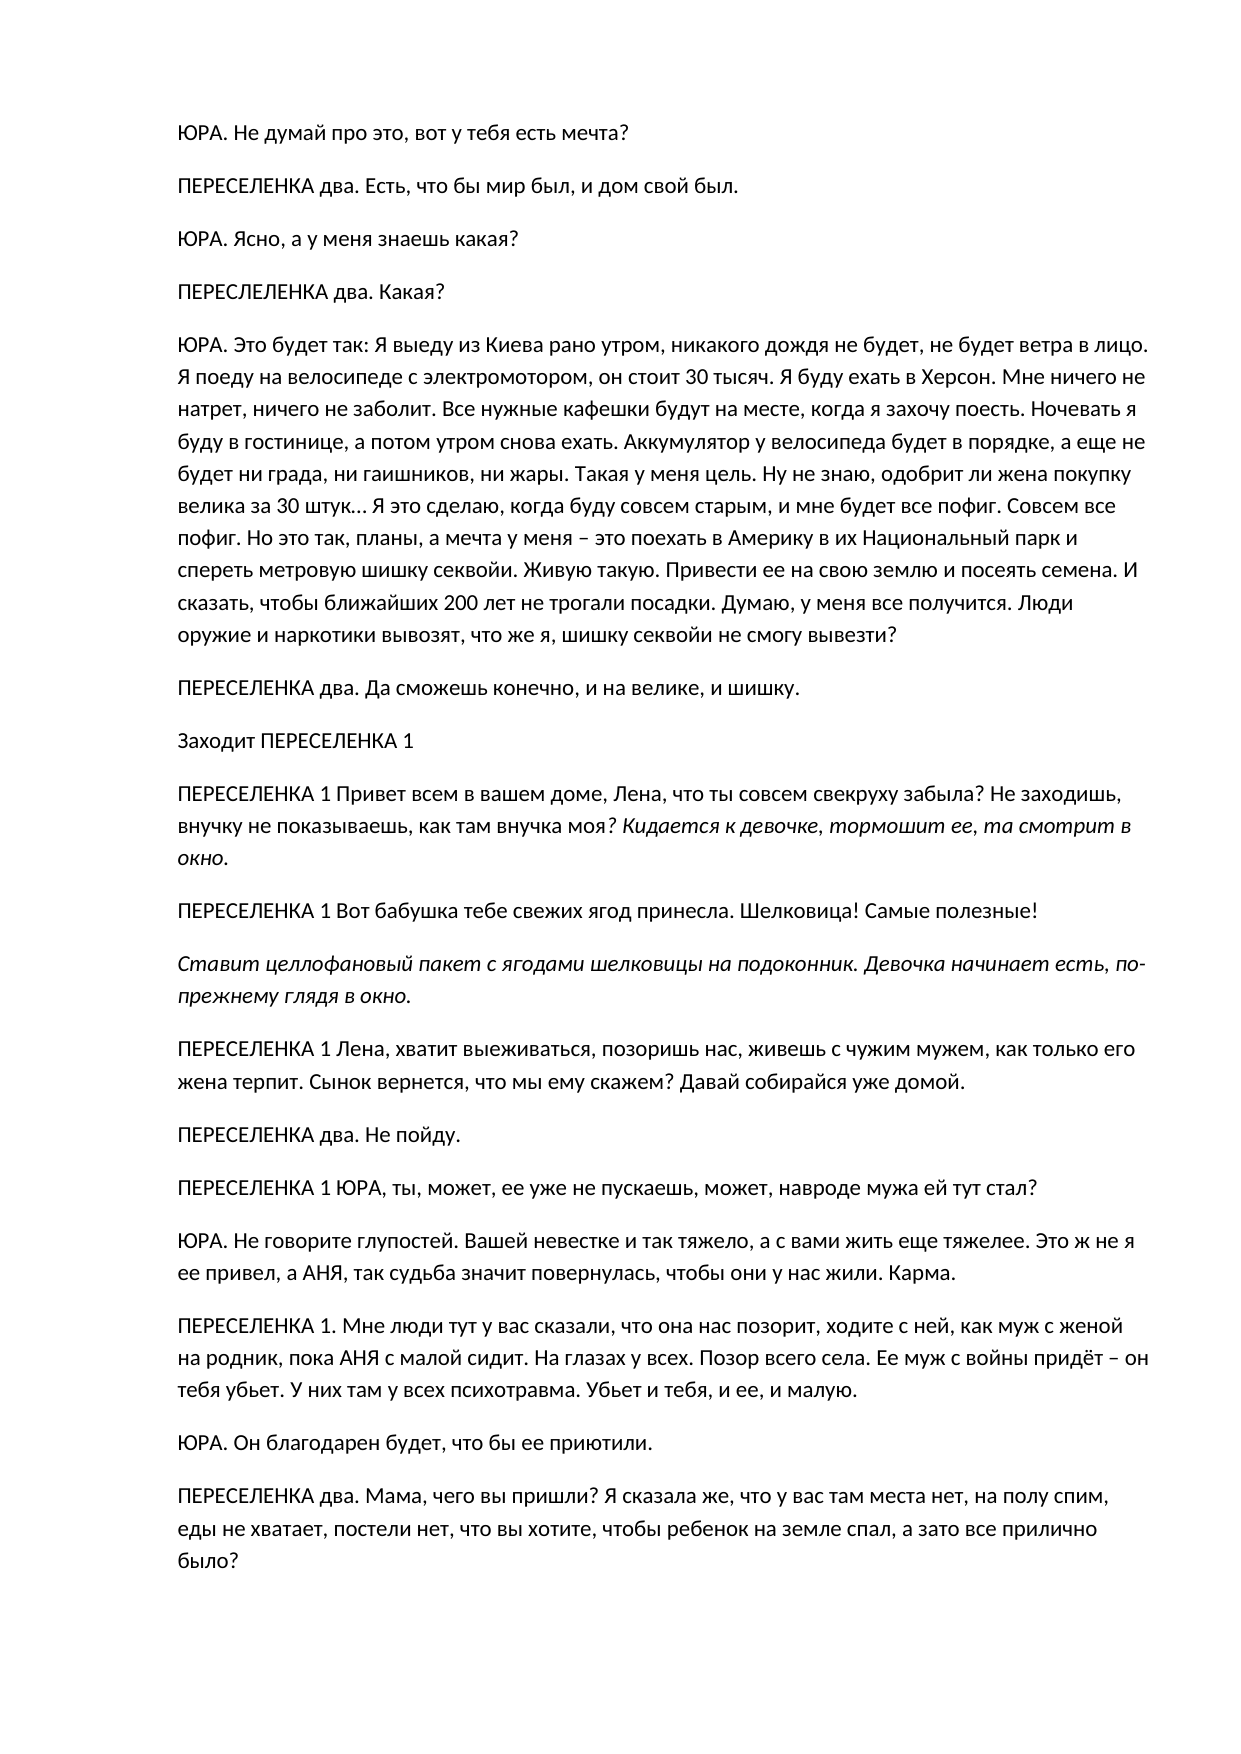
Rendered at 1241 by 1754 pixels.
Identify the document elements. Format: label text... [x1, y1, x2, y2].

text ЮРА. Он благодарен будет, что бы ее приютили. [177, 1428, 1152, 1456]
text ПЕРЕСЕЛЕНКА 1 Лена, хватит выеживаться, позоришь нас, живешь с чужим мужем, как только его жена терпит. Сынок вернется, что мы ему скажем? Давай собирайся уже домой. [177, 1034, 1152, 1095]
text ПЕРЕСЛЕЛЕНКА два. Какая? [177, 277, 1152, 305]
text ПЕРЕСЕЛЕНКА два. Да сможешь конечно, и на велике, и шишку. [177, 673, 1152, 701]
text ЮРА. Ясно, а у меня знаешь какая? [177, 224, 1152, 252]
text Заходит ПЕРЕСЕЛЕНКА 1 [177, 726, 1152, 754]
text ЮРА. Это будет так: Я выеду из Киева рано утром, никакого дождя не будет, не будет ветра в лицо. Я поеду на велосипеде с электромотором, он стоит 30 тысяч. Я буду ехать в Херсон. Мне ничего не натрет, ничего не заболит. Все нужные кафешки будут на месте, когда я захочу поесть. Ночевать я буду в гостинице, а потом утром снова ехать. Аккумулятор у велосипеда будет в порядке, а еще не будет ни града, ни гаишников, ни жары. Такая у меня цель. Ну не знаю, одобрит ли жена покупку велика за 30 штук… Я это сделаю, когда буду совсем старым, и мне будет все пофиг. Совсем все пофиг. Но это так, планы, а мечта у меня – это поехать в Америку в их Национальный парк и спереть метровую шишку секвойи. Живую такую. Привести ее на свою землю и посеять семена. И сказать, чтобы ближайших 200 лет не трогали посадки. Думаю, у меня все получится. Люди оружие и наркотики вывозят, что же я, шишку секвойи не смогу вывезти? [177, 330, 1152, 648]
text ПЕРЕСЕЛЕНКА два. Мама, чего вы пришли? Я сказала же, что у вас там места нет, на полу спим, еды не хватает, постели нет, что вы хотите, чтобы ребенок на земле спал, а зато все прилично было? [177, 1481, 1152, 1574]
text ЮРА. Не говорите глупостей. Вашей невестке и так тяжело, а с вами жить еще тяжелее. Это ж не я ее привел, а АНЯ, так судьба значит повернулась, чтобы они у нас жили. Карма. [177, 1226, 1152, 1286]
text ПЕРЕСЕЛЕНКА 1 ЮРА, ты, может, ее уже не пускаешь, может, навроде мужа ей тут стал? [177, 1173, 1152, 1201]
text ПЕРЕСЕЛЕНКА два. Не пойду. [177, 1120, 1152, 1148]
text ЮРА. Не думай про это, вот у тебя есть мечта? [177, 118, 1152, 146]
text ПЕРЕСЕЛЕНКА 1 Привет всем в вашем доме, Лена, что ты совсем свекруху забыла? Не заходишь, внучку не показываешь, как там внучка моя? Кидается к девочке, тормошит ее, та смотрит в окно. [177, 779, 1152, 871]
text ПЕРЕСЕЛЕНКА 1 Вот бабушка тебе свежих ягод принесла. Шелковица! Самые полезные! [177, 896, 1152, 924]
text ПЕРЕСЕЛЕНКА 1. Мне люди тут у вас сказали, что она нас позорит, ходите с ней, как муж с женой на родник, пока АНЯ с малой сидит. На глазах у всех. Позор всего села. Ее муж с войны придёт – он тебя убьет. У них там у всех психотравма. Убьет и тебя, и ее, и малую. [177, 1311, 1152, 1403]
text ПЕРЕСЕЛЕНКА два. Есть, что бы мир был, и дом свой был. [177, 171, 1152, 199]
text Ставит целлофановый пакет с ягодами шелковицы на подоконник. Девочка начинает есть, по-прежнему глядя в окно. [177, 949, 1152, 1009]
